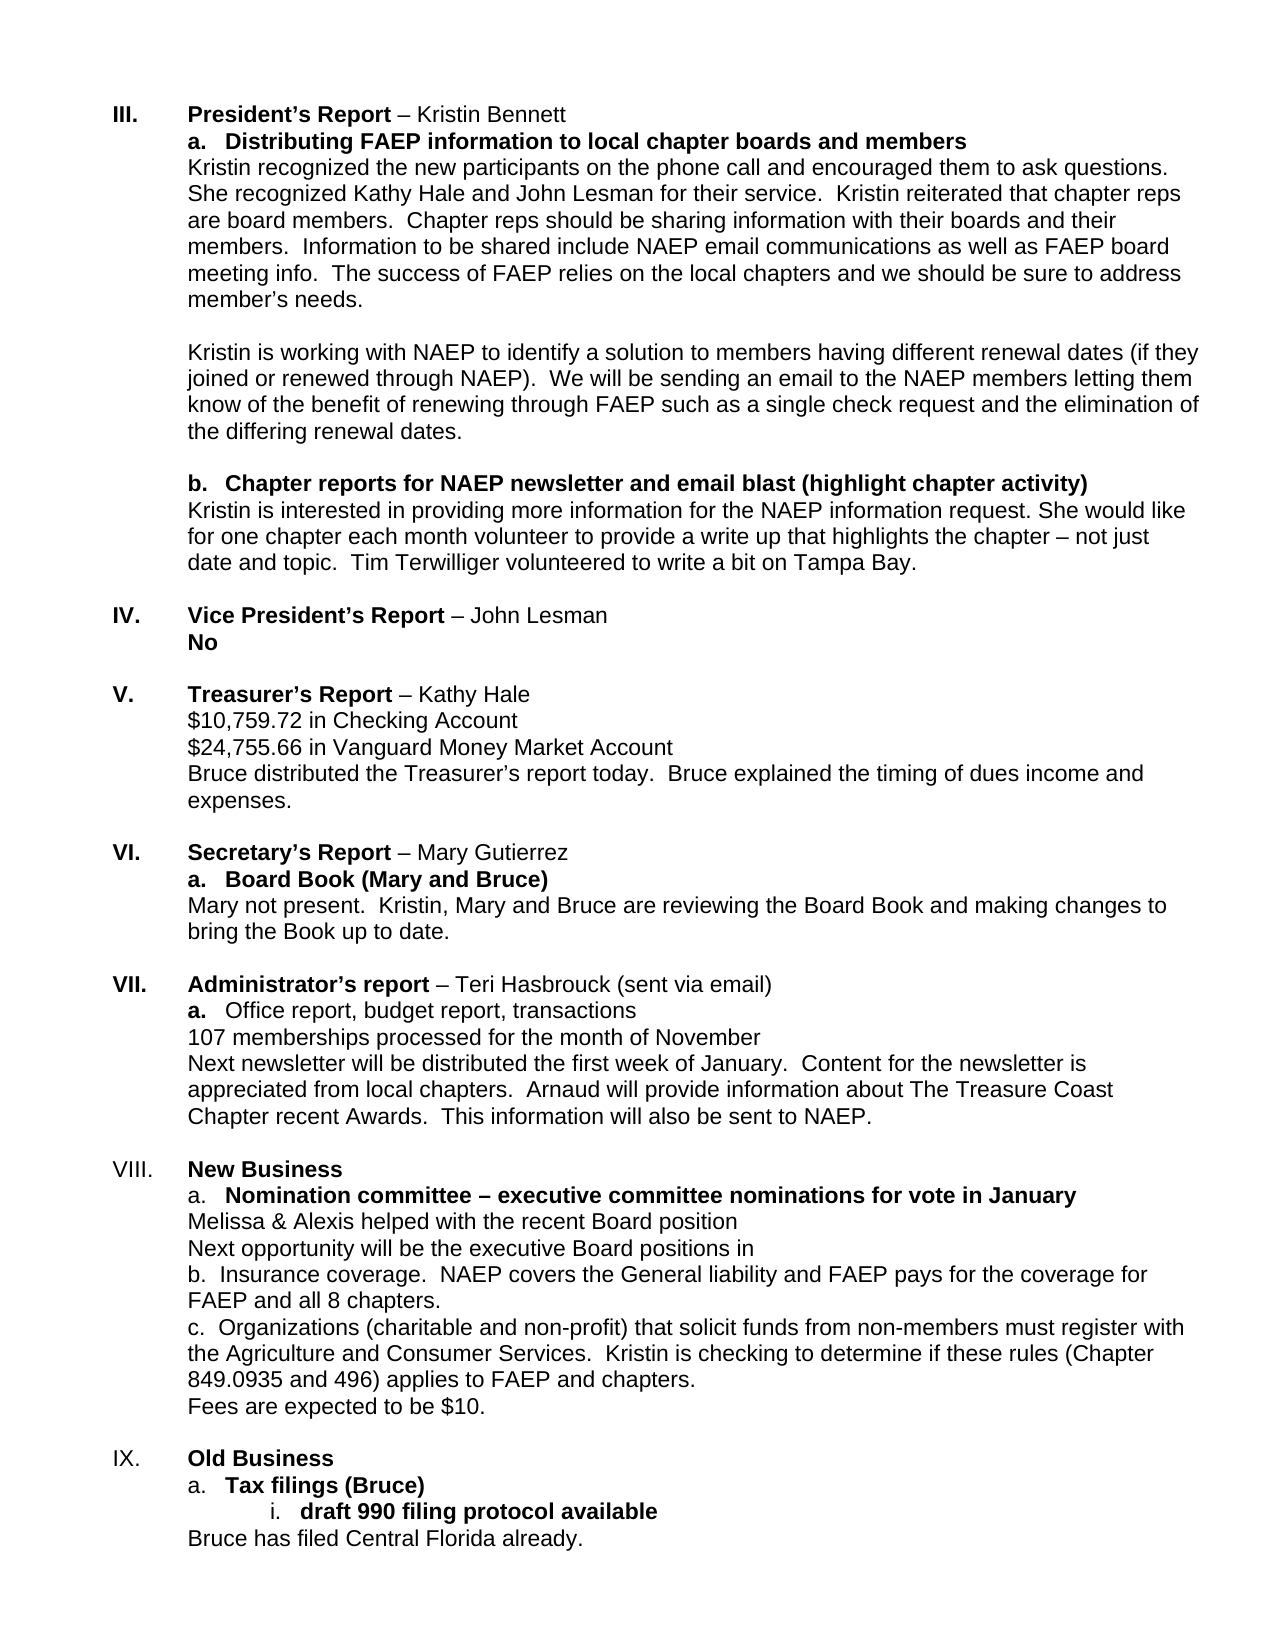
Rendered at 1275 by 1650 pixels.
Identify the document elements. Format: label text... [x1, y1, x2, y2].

list Next opportunity will be the executive Board positions in [187, 1234, 1200, 1261]
list Kristin is interested in providing more information for the NAEP information request. She would like for one chapter each month volunteer to provide a write up that highlights the chapter – not just date and topic. Tim Terwilliger volunteered to write a bit on Tampa Bay. [187, 497, 1200, 576]
list Tax filings (Bruce) [187, 1472, 1200, 1498]
list Vice President’s Report – John Lesman [112, 602, 1200, 628]
list Fees are expected to be $10. [187, 1393, 1200, 1419]
list draft 990 filing protocol available [281, 1498, 1200, 1524]
list 107 memberships processed for the month of November [187, 1024, 1200, 1050]
list Old Business [112, 1445, 1200, 1472]
list President’s Report – Kristin Bennett [112, 101, 1200, 128]
list $10,759.72 in Checking Account [187, 707, 1200, 734]
list Distributing FAEP information to local chapter boards and members [187, 128, 1200, 154]
list Board Book (Mary and Bruce) [187, 866, 1200, 892]
list Office report, budget report, transactions [187, 997, 1200, 1024]
list Secretary’s Report – Mary Gutierrez [112, 839, 1200, 866]
list Next newsletter will be distributed the first week of January. Content for the newsletter is appreciated from local chapters. Arnaud will provide information about The Treasure Coast Chapter recent Awards. This information will also be sent to NAEP. [187, 1050, 1200, 1129]
list b. Insurance coverage. NAEP covers the General liability and FAEP pays for the coverage for FAEP and all 8 chapters. [187, 1261, 1200, 1314]
list New Business [112, 1156, 1200, 1182]
list Nomination committee – executive committee nominations for vote in January [187, 1182, 1200, 1208]
list Bruce distributed the Treasurer’s report today. Bruce explained the timing of dues income and expenses. [187, 760, 1200, 813]
text Bruce has filed Central Florida already. [187, 1524, 1200, 1551]
list Chapter reports for NAEP newsletter and email blast (highlight chapter activity) [187, 470, 1200, 497]
list Administrator’s report – Teri Hasbrouck (sent via email) [112, 971, 1200, 997]
list Melissa & Alexis helped with the recent Board position [187, 1208, 1200, 1234]
list Treasurer’s Report – Kathy Hale [112, 681, 1200, 707]
list $24,755.66 in Vanguard Money Market Account [187, 734, 1200, 760]
list c. Organizations (charitable and non-profit) that solicit funds from non-members must register with the Agriculture and Consumer Services. Kristin is checking to determine if these rules (Chapter 849.0935 and 496) applies to FAEP and chapters. [187, 1314, 1200, 1393]
list Kristin is working with NAEP to identify a solution to members having different renewal dates (if they joined or renewed through NAEP). We will be sending an email to the NAEP members letting them know of the benefit of renewing through FAEP such as a single check request and the elimination of the differing renewal dates. [187, 338, 1200, 444]
list Mary not present. Kristin, Mary and Bruce are reviewing the Board Book and making changes to bring the Book up to date. [187, 892, 1200, 945]
list No [187, 628, 1200, 655]
list Kristin recognized the new participants on the phone call and encouraged them to ask questions. She recognized Kathy Hale and John Lesman for their service. Kristin reiterated that chapter reps are board members. Chapter reps should be sharing information with their boards and their members. Information to be shared include NAEP email communications as well as FAEP board meeting info. The success of FAEP relies on the local chapters and we should be sure to address member’s needs. [187, 154, 1200, 312]
